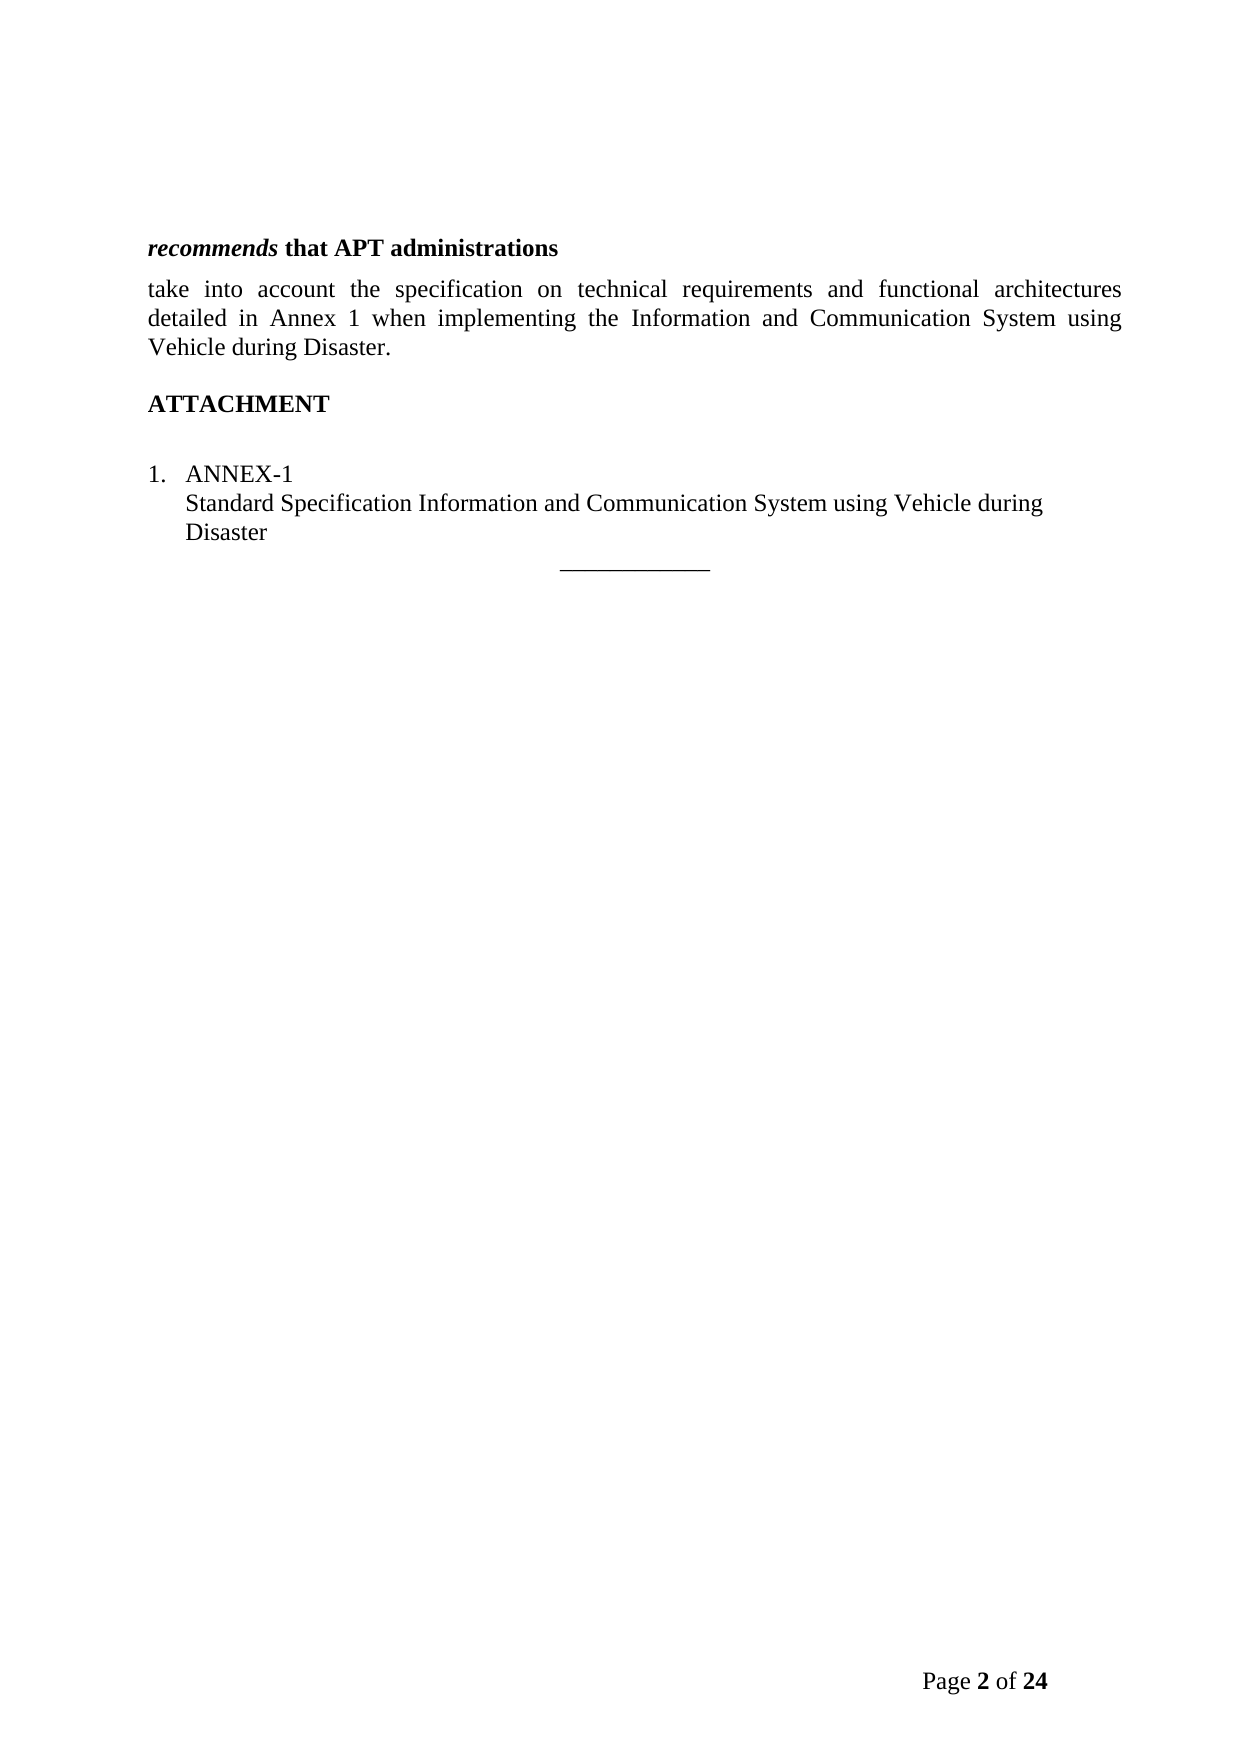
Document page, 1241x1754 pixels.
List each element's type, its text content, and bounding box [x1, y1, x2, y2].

text 1. ANNEX-1 Standard Specification Information and Communication System using Vehicle during Disaster [148, 459, 1122, 546]
text ____________ [148, 546, 1122, 574]
text ATTACHMENT [148, 389, 1122, 418]
text take into account the specification on technical requirements and functional architectures detailed in Annex 1 when implementing the Information and Communication System using Vehicle during Disaster. [148, 274, 1122, 361]
text recommends that APT administrations [148, 233, 1122, 262]
